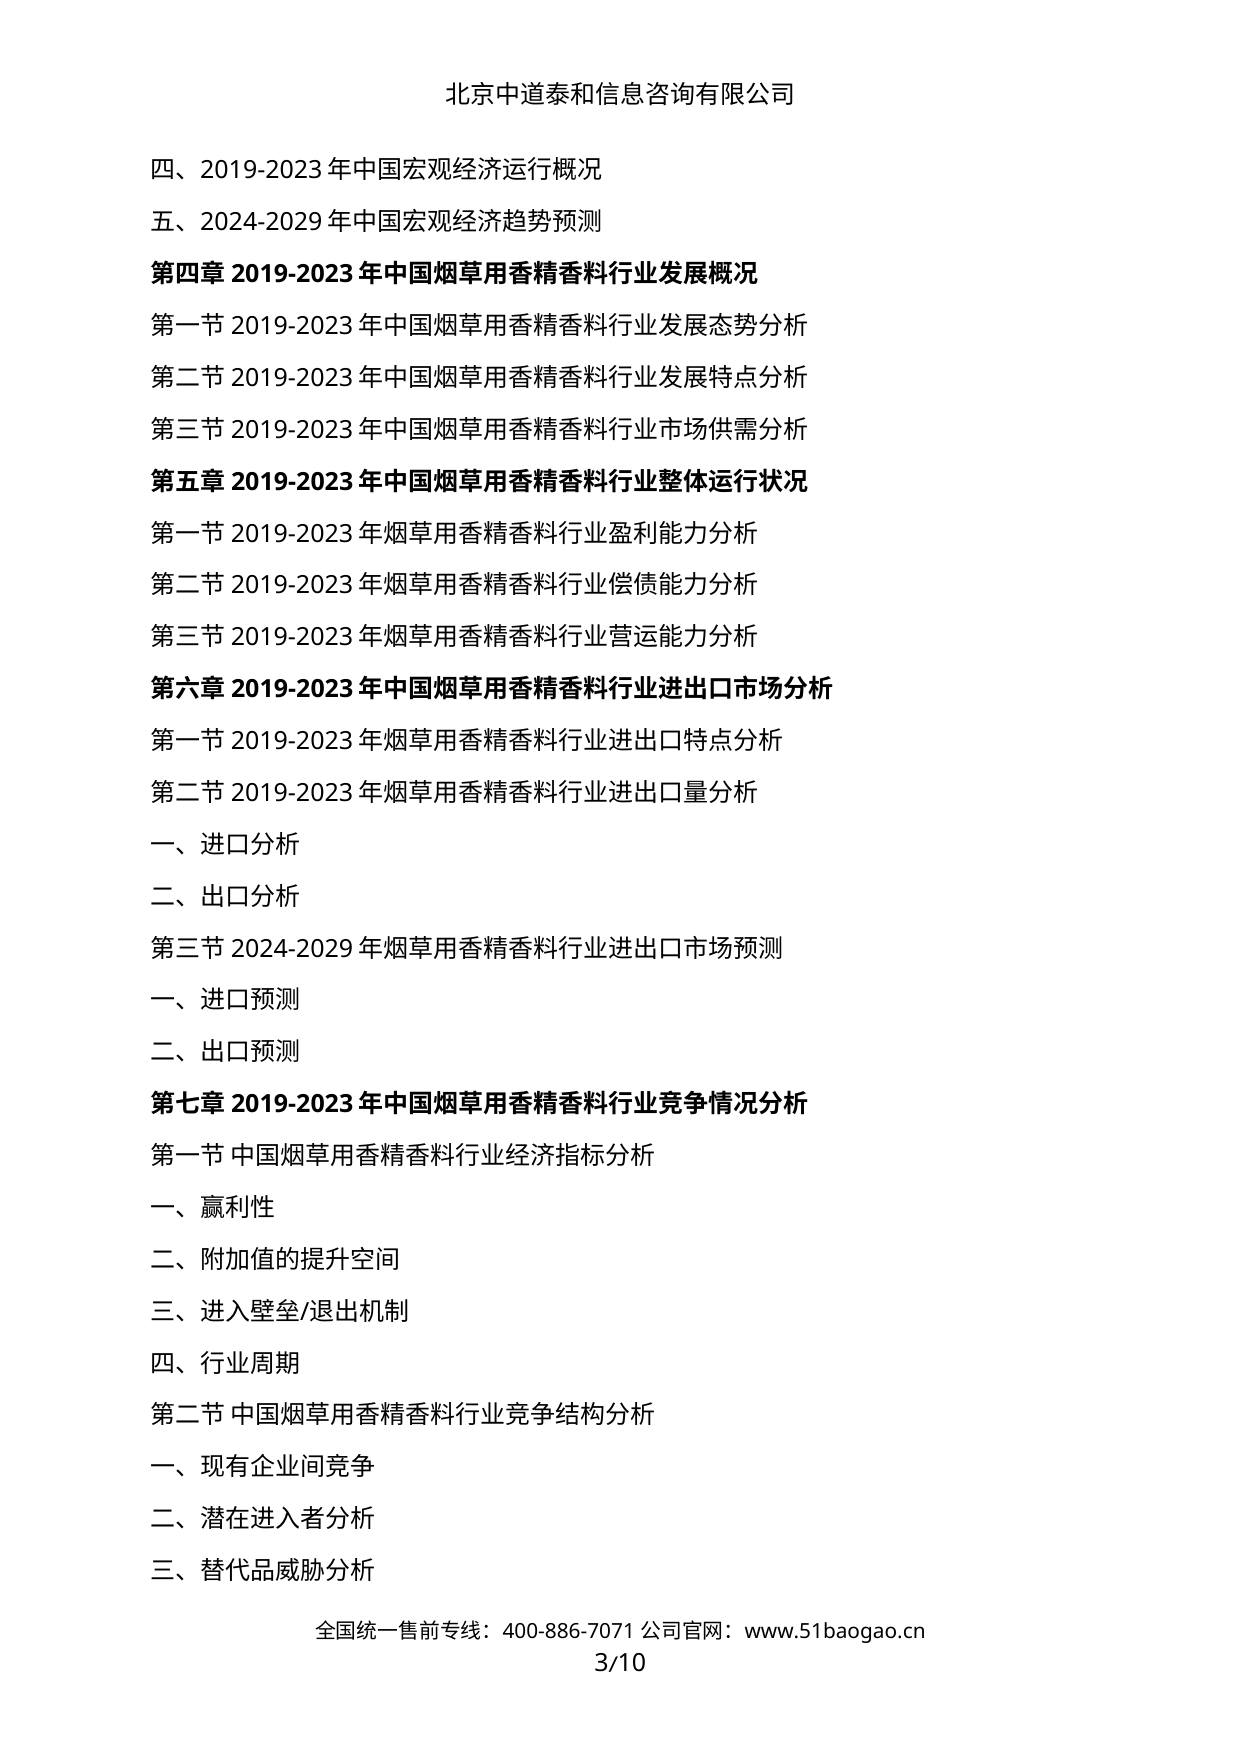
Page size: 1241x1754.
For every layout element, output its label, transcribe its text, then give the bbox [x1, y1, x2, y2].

text 第一节 中国烟草用香精香料行业经济指标分析 [150, 1136, 1090, 1172]
text 三、替代品威胁分析 [150, 1551, 1090, 1587]
text 第二节 中国烟草用香精香料行业竞争结构分析 [150, 1395, 1090, 1431]
text 一、进口预测 [150, 980, 1090, 1016]
text 一、现有企业间竞争 [150, 1447, 1090, 1483]
text 第五章 2019-2023年中国烟草用香精香料行业整体运行状况 [150, 461, 1090, 497]
text 二、潜在进入者分析 [150, 1499, 1090, 1535]
text 第一节 2019-2023年烟草用香精香料行业进出口特点分析 [150, 721, 1090, 757]
text 五、2024-2029年中国宏观经济趋势预测 [150, 202, 1090, 238]
text 三、进入壁垒/退出机制 [150, 1291, 1090, 1327]
text 第一节 2019-2023年烟草用香精香料行业盈利能力分析 [150, 513, 1090, 549]
text 第三节 2019-2023年中国烟草用香精香料行业市场供需分析 [150, 409, 1090, 446]
text 第二节 2019-2023年烟草用香精香料行业进出口量分析 [150, 772, 1090, 809]
text 第二节 2019-2023年烟草用香精香料行业偿债能力分析 [150, 565, 1090, 601]
text 第六章 2019-2023年中国烟草用香精香料行业进出口市场分析 [150, 669, 1090, 705]
text 第三节 2024-2029年烟草用香精香料行业进出口市场预测 [150, 928, 1090, 964]
text 四、行业周期 [150, 1343, 1090, 1379]
text 二、出口预测 [150, 1032, 1090, 1068]
text 第三节 2019-2023年烟草用香精香料行业营运能力分析 [150, 617, 1090, 653]
text 四、2019-2023年中国宏观经济运行概况 [150, 150, 1090, 186]
text 第二节 2019-2023年中国烟草用香精香料行业发展特点分析 [150, 357, 1090, 394]
text 第四章 2019-2023年中国烟草用香精香料行业发展概况 [150, 254, 1090, 290]
text 一、进口分析 [150, 824, 1090, 861]
text 二、出口分析 [150, 876, 1090, 912]
text 第一节 2019-2023年中国烟草用香精香料行业发展态势分析 [150, 306, 1090, 342]
text 第七章 2019-2023年中国烟草用香精香料行业竞争情况分析 [150, 1084, 1090, 1120]
text 一、赢利性 [150, 1187, 1090, 1224]
text 二、附加值的提升空间 [150, 1239, 1090, 1276]
